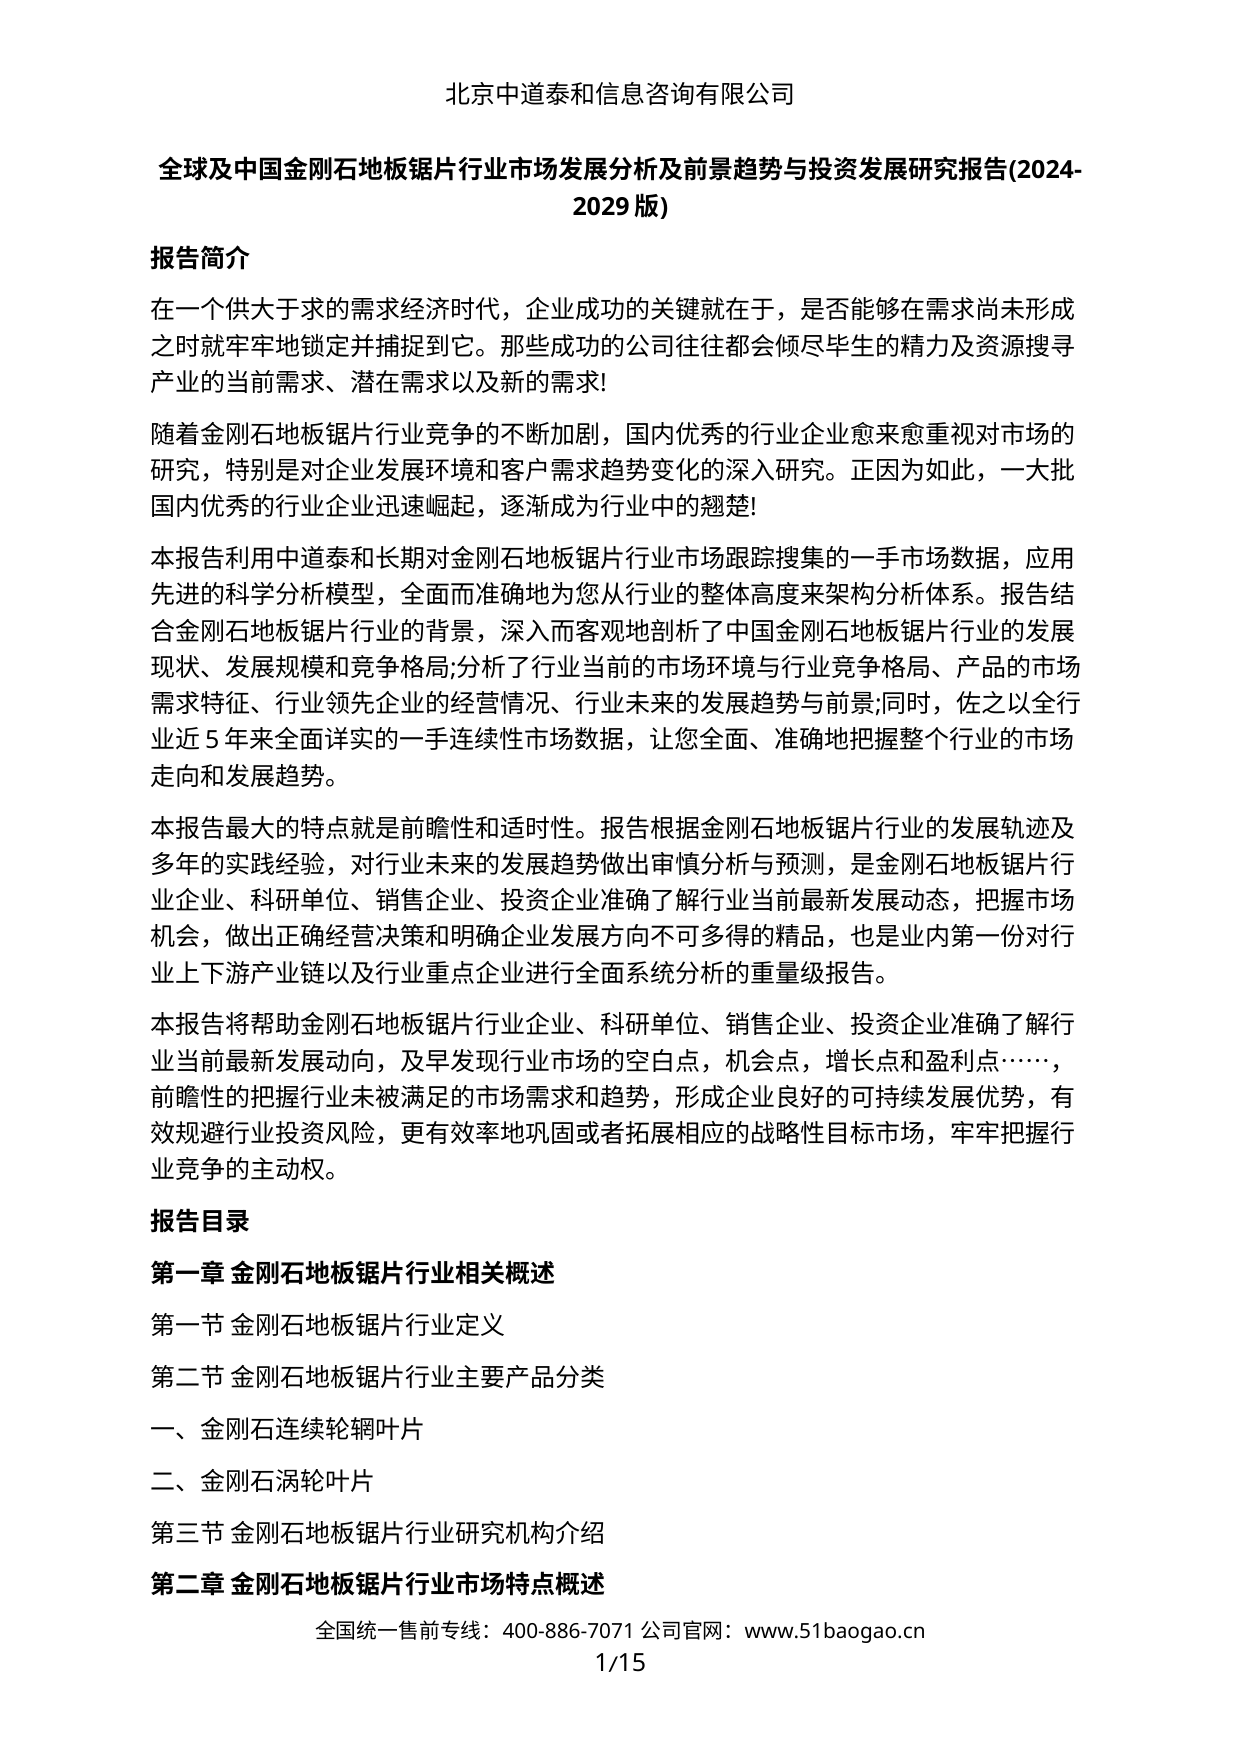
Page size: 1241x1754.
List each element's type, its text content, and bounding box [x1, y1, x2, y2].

text 本报告最大的特点就是前瞻性和适时性。报告根据金刚石地板锯片行业的发展轨迹及多年的实践经验，对行业未来的发展趋势做出审慎分析与预测，是金刚石地板锯片行业企业、科研单位、销售企业、投资企业准确了解行业当前最新发展动态，把握市场机会，做出正确经营决策和明确企业发展方向不可多得的精品，也是业内第一份对行业上下游产业链以及行业重点企业进行全面系统分析的重量级报告。 [150, 808, 1090, 989]
text 本报告将帮助金刚石地板锯片行业企业、科研单位、销售企业、投资企业准确了解行业当前最新发展动向，及早发现行业市场的空白点，机会点，增长点和盈利点……，前瞻性的把握行业未被满足的市场需求和趋势，形成企业良好的可持续发展优势，有效规避行业投资风险，更有效率地巩固或者拓展相应的战略性目标市场，牢牢把握行业竞争的主动权。 [150, 1005, 1090, 1186]
text 第一章 金刚石地板锯片行业相关概述 [150, 1254, 1090, 1290]
text 随着金刚石地板锯片行业竞争的不断加剧，国内优秀的行业企业愈来愈重视对市场的研究，特别是对企业发展环境和客户需求趋势变化的深入研究。正因为如此，一大批国内优秀的行业企业迅速崛起，逐渐成为行业中的翘楚! [150, 414, 1090, 523]
text 第一节 金刚石地板锯片行业定义 [150, 1306, 1090, 1342]
text 二、金刚石涡轮叶片 [150, 1461, 1090, 1497]
text 第二章 金刚石地板锯片行业市场特点概述 [150, 1565, 1090, 1601]
text 报告简介 [150, 238, 1090, 274]
text 第三节 金刚石地板锯片行业研究机构介绍 [150, 1513, 1090, 1549]
text 本报告利用中道泰和长期对金刚石地板锯片行业市场跟踪搜集的一手市场数据，应用先进的科学分析模型，全面而准确地为您从行业的整体高度来架构分析体系。报告结合金刚石地板锯片行业的背景，深入而客观地剖析了中国金刚石地板锯片行业的发展现状、发展规模和竞争格局;分析了行业当前的市场环境与行业竞争格局、产品的市场需求特征、行业领先企业的经营情况、行业未来的发展趋势与前景;同时，佐之以全行业近5年来全面详实的一手连续性市场数据，让您全面、准确地把握整个行业的市场走向和发展趋势。 [150, 539, 1090, 792]
text 在一个供大于求的需求经济时代，企业成功的关键就在于，是否能够在需求尚未形成之时就牢牢地锁定并捕捉到它。那些成功的公司往往都会倾尽毕生的精力及资源搜寻产业的当前需求、潜在需求以及新的需求! [150, 290, 1090, 399]
text 一、金刚石连续轮辋叶片 [150, 1409, 1090, 1446]
text 报告目录 [150, 1202, 1090, 1238]
text 全球及中国金刚石地板锯片行业市场发展分析及前景趋势与投资发展研究报告(2024-2029版) [150, 150, 1090, 222]
text 第二节 金刚石地板锯片行业主要产品分类 [150, 1357, 1090, 1394]
